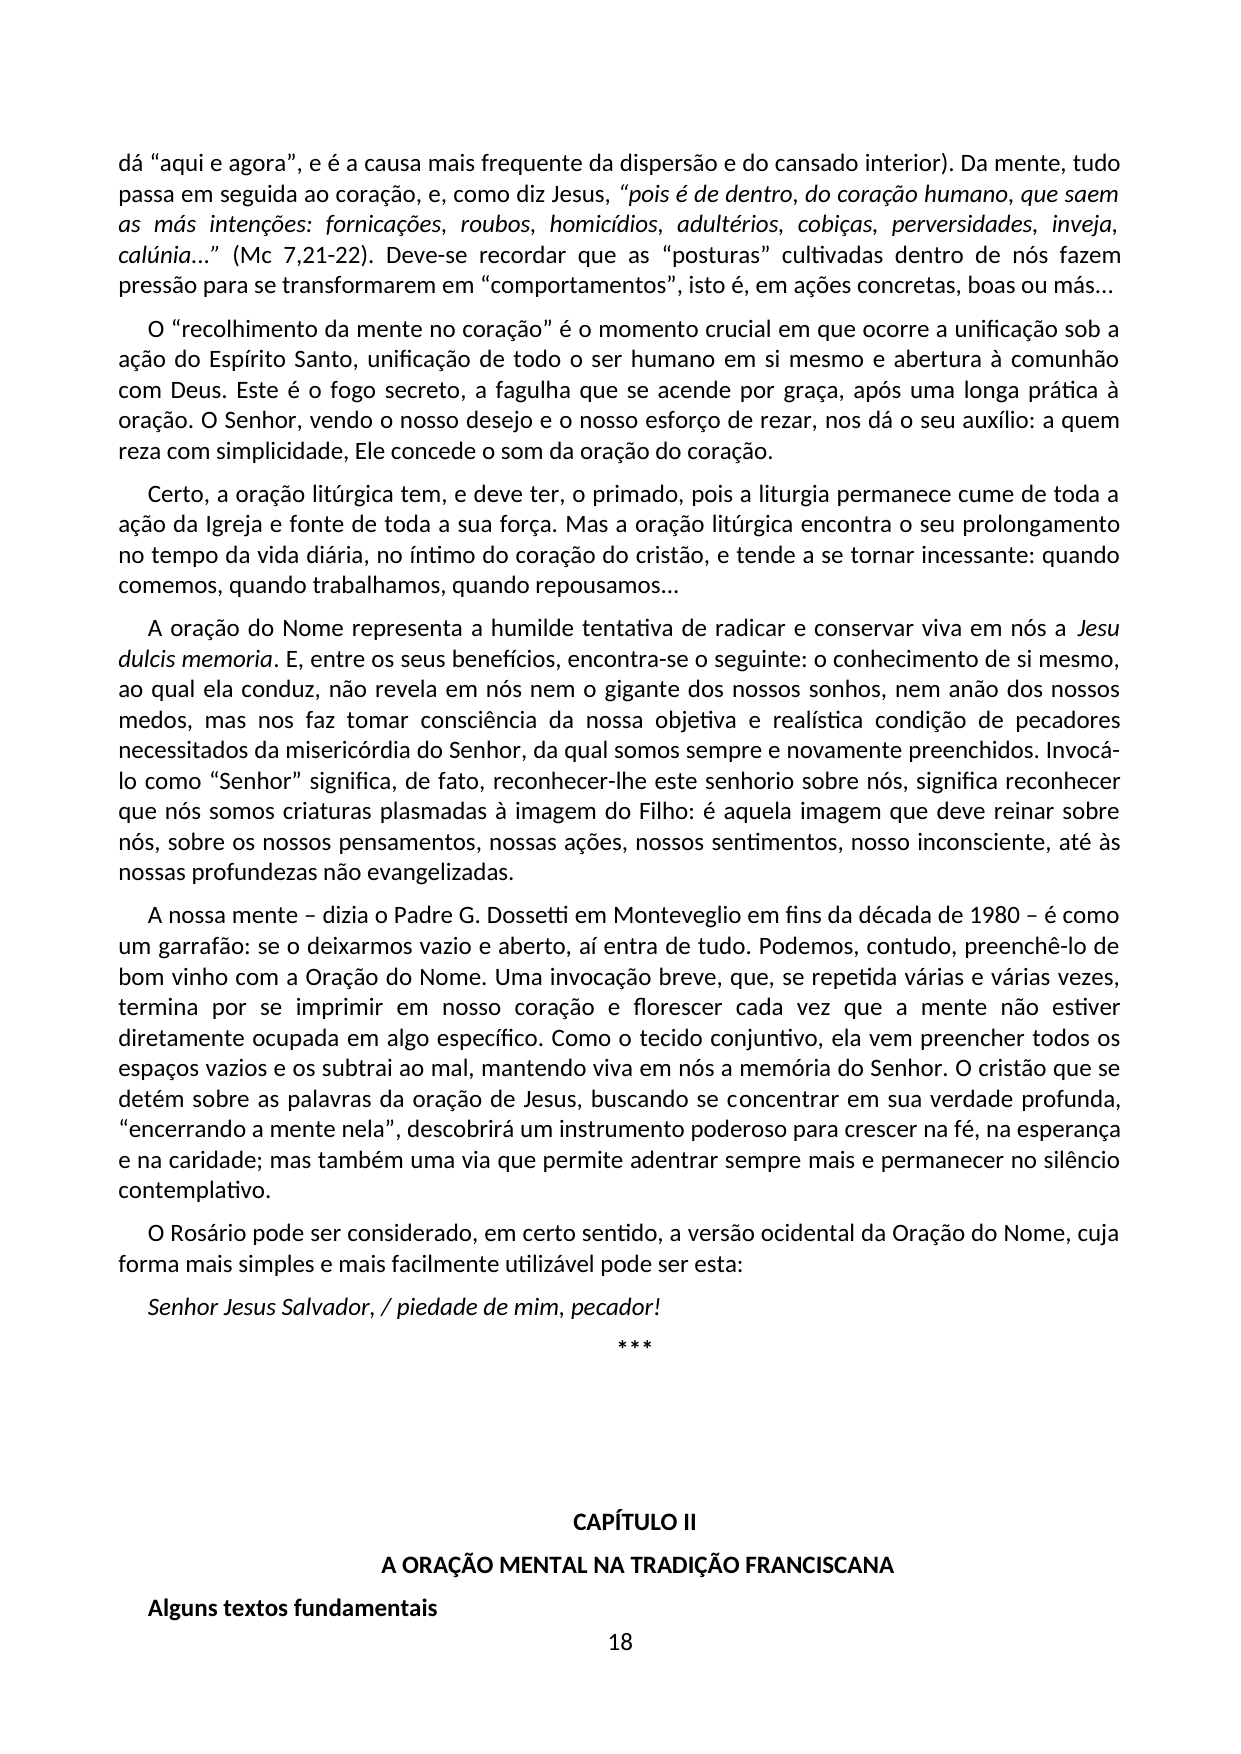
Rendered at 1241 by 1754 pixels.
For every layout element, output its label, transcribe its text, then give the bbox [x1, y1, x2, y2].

text *** [118, 1334, 1122, 1364]
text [118, 148, 1122, 300]
text O “recolhimento da mente no coração” é o momento crucial em que ocorre a unificação sob a ação do Espírito Santo, unificação de todo o ser humano em si mesmo e abertura à comunhão com Deus. Este é o fogo secreto, a fagulha que se acende por graça, após uma longa prática à oração. O Senhor, vendo o nosso desejo e o nosso esforço de rezar, nos dá o seu auxílio: a quem reza com simplicidade, Ele concede o som da oração do coração. [118, 313, 1122, 465]
text A ORAÇÃO MENTAL NA TRADIÇÃO FRANCISCANA [118, 1549, 1122, 1579]
text CAPÍTULO II [118, 1506, 1122, 1536]
text O Rosário pode ser considerado, em certo sentido, a versão ocidental da Oração do Nome, cuja forma mais simples e mais facilmente utilizável pode ser esta: [118, 1217, 1122, 1278]
text Senhor Jesus Salvador, / piedade de mim, pecador! [118, 1291, 1122, 1321]
text Certo, a oração litúrgica tem, e deve ter, o primado, pois a liturgia permanece cume de toda a ação da Igreja e fonte de toda a sua força. Mas a oração litúrgica encontra o seu prolongamento no tempo da vida diária, no íntimo do coração do cristão, e tende a se tornar incessante: quando comemos, quando trabalhamos, quando repousamos... [118, 478, 1122, 600]
text Alguns textos fundamentais [118, 1592, 1122, 1622]
text A nossa mente – dizia o Padre G. Dossetti em Monteveglio em fins da década de 1980 – é como um garrafão: se o deixarmos vazio e aberto, aí entra de tudo. Podemos, contudo, preenchê-lo de bom vinho com a Oração do Nome. Uma invocação breve, que, se repetida várias e várias vezes, termina por se imprimir em nosso coração e florescer cada vez que a mente não estiver diretamente ocupada em algo específico. Como o tecido conjuntivo, ela vem preencher todos os espaços vazios e os subtrai ao mal, mantendo viva em nós a memória do Senhor. O cristão que se detém sobre as palavras da oração de Jesus, buscando se concentrar em sua verdade profunda, “encerrando a mente nela”, descobrirá um instrumento poderoso para crescer na fé, na esperança e na caridade; mas também uma via que permite adentrar sempre mais e permanecer no silêncio contemplativo. [118, 899, 1122, 1205]
text A oração do Nome representa a humilde tentativa de radicar e conservar viva em nós a Jesu dulcis memoria. E, entre os seus benefícios, encontra-se o seguinte: o conhecimento de si mesmo, ao qual ela conduz, não revela em nós nem o gigante dos nossos sonhos, nem anão dos nossos medos, mas nos faz tomar consciência da nossa objetiva e realística condição de pecadores necessitados da misericórdia do Senhor, da qual somos sempre e novamente preenchidos. Invocá-lo como “Senhor” significa, de fato, reconhecer-lhe este senhorio sobre nós, significa reconhecer que nós somos criaturas plasmadas à imagem do Filho: é aquela imagem que deve reinar sobre nós, sobre os nossos pensamentos, nossas ações, nossos sentimentos, nosso inconsciente, até às nossas profundezas não evangelizadas. [118, 612, 1122, 887]
